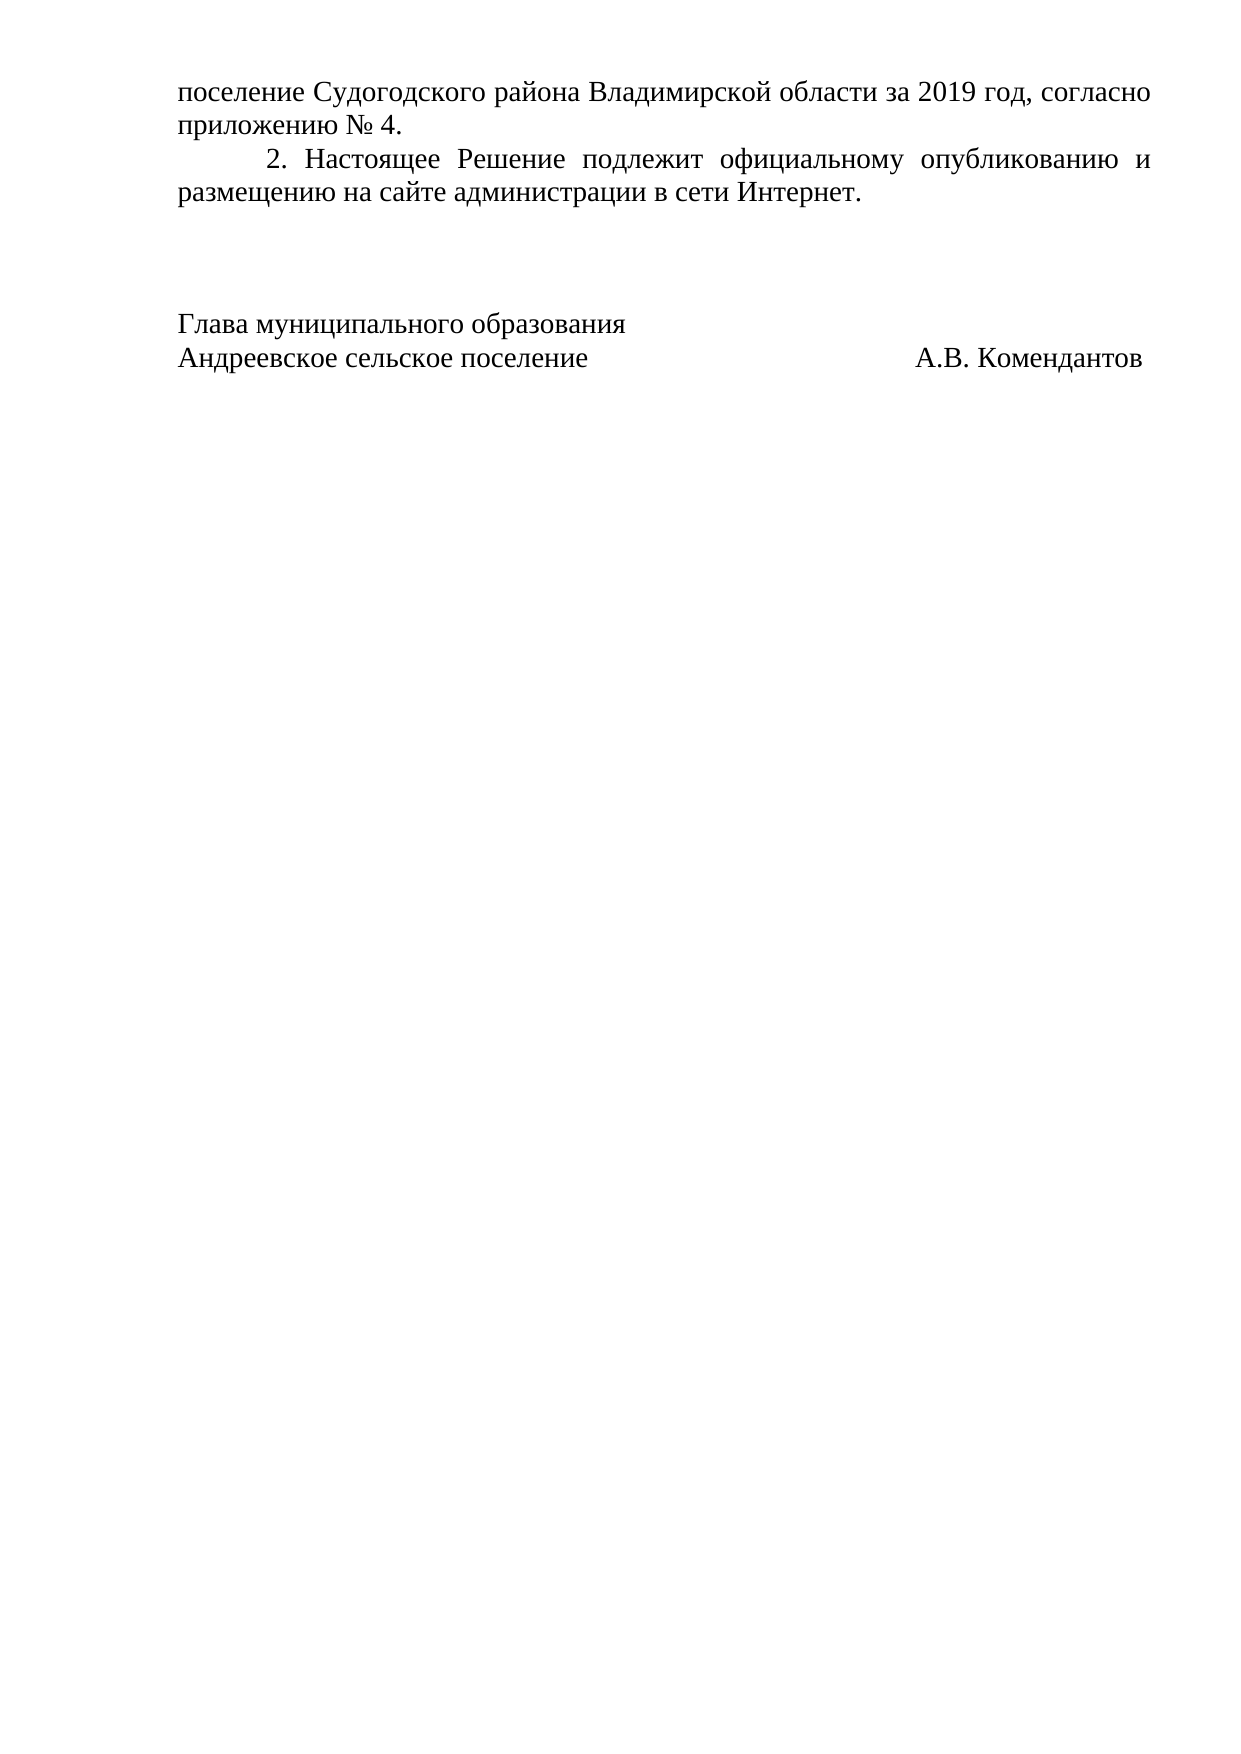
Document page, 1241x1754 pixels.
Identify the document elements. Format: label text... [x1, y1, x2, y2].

text 2. Настоящее Решение подлежит официальному опубликованию и размещению на сайте администрации в сети Интернет. [177, 141, 1152, 208]
text Глава муниципального образования [177, 308, 632, 341]
text Андреевское сельское поселение А.В. Комендантов [177, 341, 1152, 374]
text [177, 74, 1152, 141]
